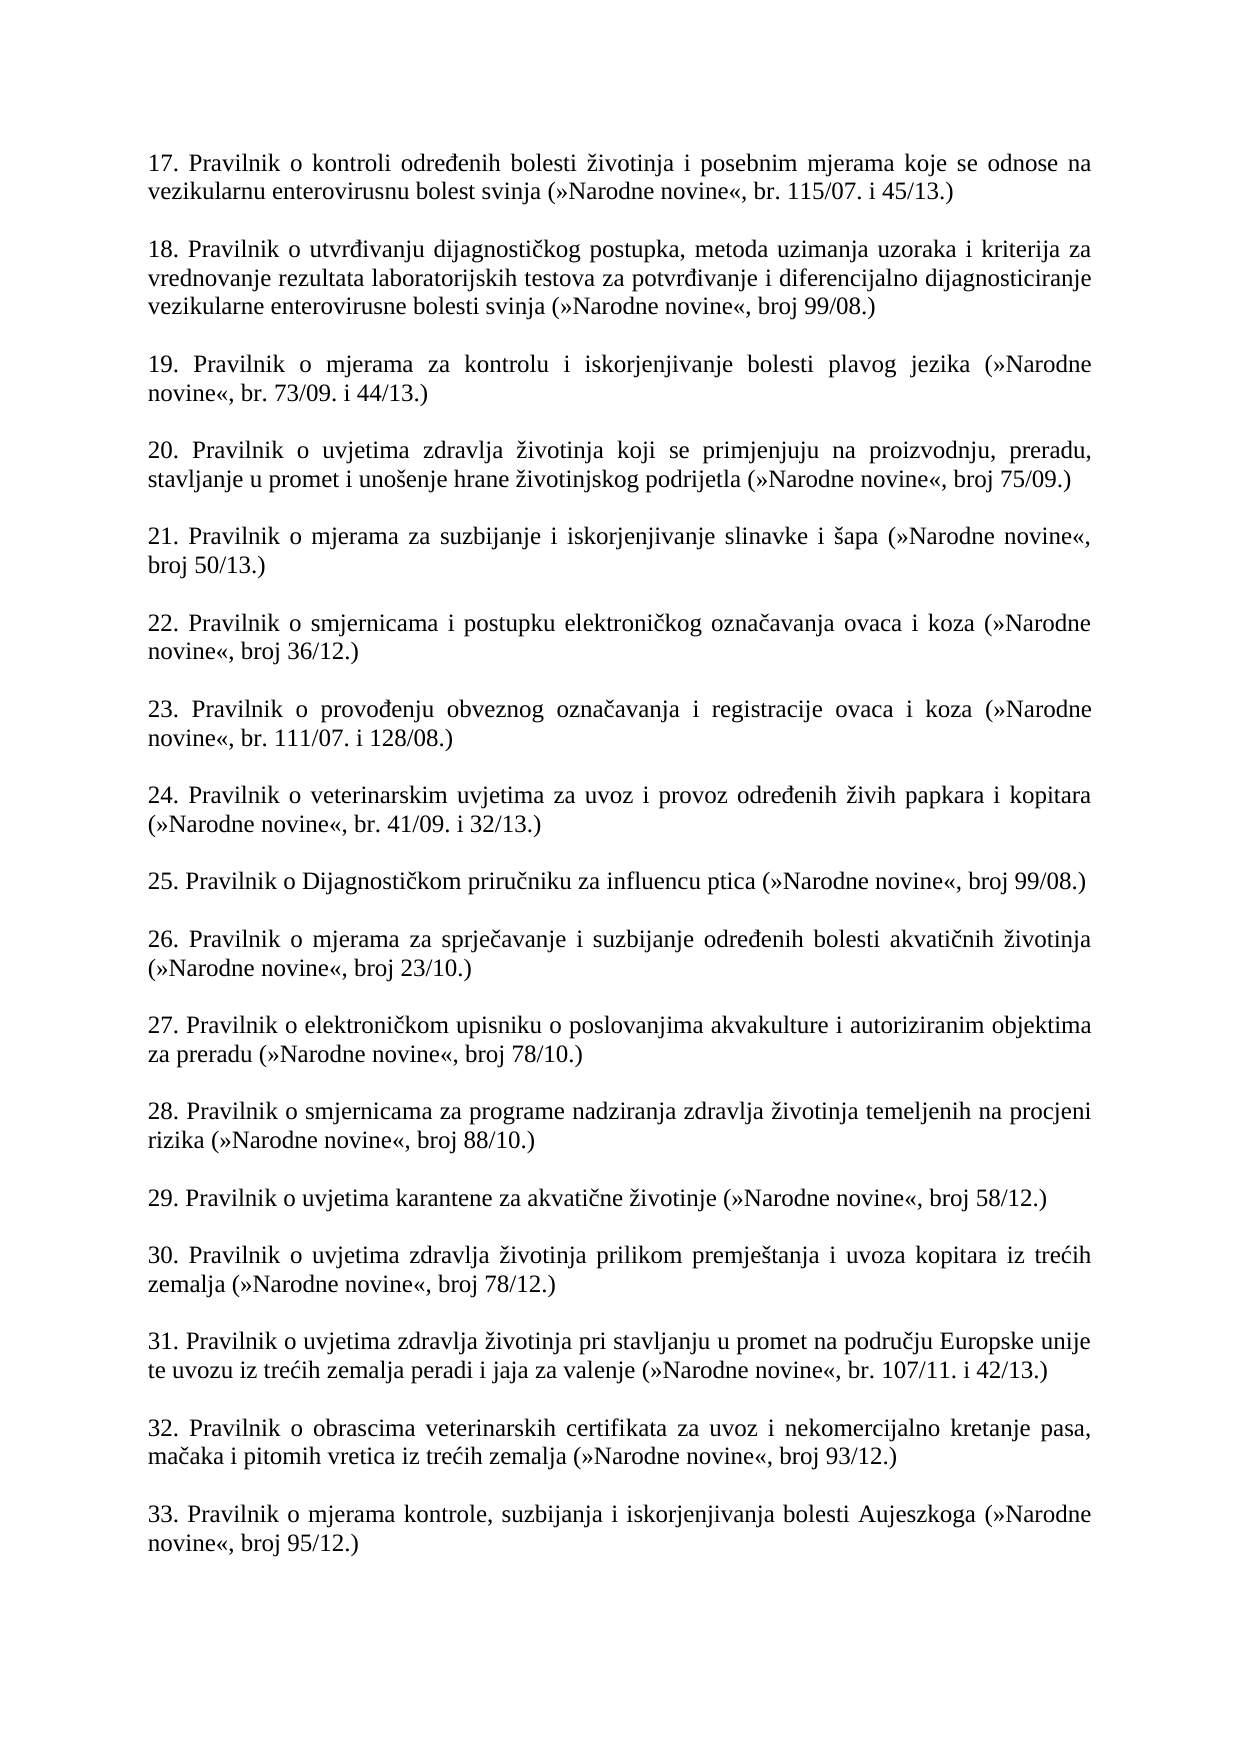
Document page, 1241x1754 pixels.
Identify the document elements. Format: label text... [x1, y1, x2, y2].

text 29. Pravilnik o uvjetima karantene za akvatične životinje (»Narodne novine«, broj 58/12.) [148, 1183, 1092, 1211]
text 19. Pravilnik o mjerama za kontrolu i iskorjenjivanje bolesti plavog jezika (»Narodne novine«, br. 73/09. i 44/13.) [148, 349, 1092, 406]
text 26. Pravilnik o mjerama za sprječavanje i suzbijanje određenih bolesti akvatičnih životinja (»Narodne novine«, broj 23/10.) [148, 924, 1092, 981]
text 25. Pravilnik o Dijagnostičkom priručniku za influencu ptica (»Narodne novine«, broj 99/08.) [148, 866, 1092, 895]
text 23. Pravilnik o provođenju obveznog označavanja i registracije ovaca i koza (»Narodne novine«, br. 111/07. i 128/08.) [148, 694, 1092, 751]
text 33. Pravilnik o mjerama kontrole, suzbijanja i iskorjenjivanja bolesti Aujeszkoga (»Narodne novine«, broj 95/12.) [148, 1499, 1092, 1556]
text 21. Pravilnik o mjerama za suzbijanje i iskorjenjivanje slinavke i šapa (»Narodne novine«, broj 50/13.) [148, 521, 1092, 579]
text 22. Pravilnik o smjernicama i postupku elektroničkog označavanja ovaca i koza (»Narodne novine«, broj 36/12.) [148, 608, 1092, 665]
text 32. Pravilnik o obrascima veterinarskih certifikata za uvoz i nekomercijalno kretanje pasa, mačaka i pitomih vretica iz trećih zemalja (»Narodne novine«, broj 93/12.) [148, 1413, 1092, 1470]
text 27. Pravilnik o elektroničkom upisniku o poslovanjima akvakulture i autoriziranim objektima za preradu (»Narodne novine«, broj 78/10.) [148, 1010, 1092, 1068]
text 24. Pravilnik o veterinarskim uvjetima za uvoz i provoz određenih živih papkara i kopitara (»Narodne novine«, br. 41/09. i 32/13.) [148, 780, 1092, 838]
text 28. Pravilnik o smjernicama za programe nadziranja zdravlja životinja temeljenih na procjeni rizika (»Narodne novine«, broj 88/10.) [148, 1096, 1092, 1154]
text 17. Pravilnik o kontroli određenih bolesti životinja i posebnim mjerama koje se odnose na vezikularnu enterovirusnu bolest svinja (»Narodne novine«, br. 115/07. i 45/13.) [148, 148, 1092, 205]
text 31. Pravilnik o uvjetima zdravlja životinja pri stavljanju u promet na području Europske unije te uvozu iz trećih zemalja peradi i jaja za valenje (»Narodne novine«, br. 107/11. i 42/13.) [148, 1326, 1092, 1384]
text 18. Pravilnik o utvrđivanju dijagnostičkog postupka, metoda uzimanja uzoraka i kriterija za vrednovanje rezultata laboratorijskih testova za potvrđivanje i diferencijalno dijagnosticiranje vezikularne enterovirusne bolesti svinja (»Narodne novine«, broj 99/08.) [148, 234, 1092, 320]
text 30. Pravilnik o uvjetima zdravlja životinja prilikom premještanja i uvoza kopitara iz trećih zemalja (»Narodne novine«, broj 78/12.) [148, 1240, 1092, 1298]
text 20. Pravilnik o uvjetima zdravlja životinja koji se primjenjuju na proizvodnju, preradu, stavljanje u promet i unošenje hrane životinjskog podrijetla (»Narodne novine«, broj 75/09.) [148, 435, 1092, 493]
